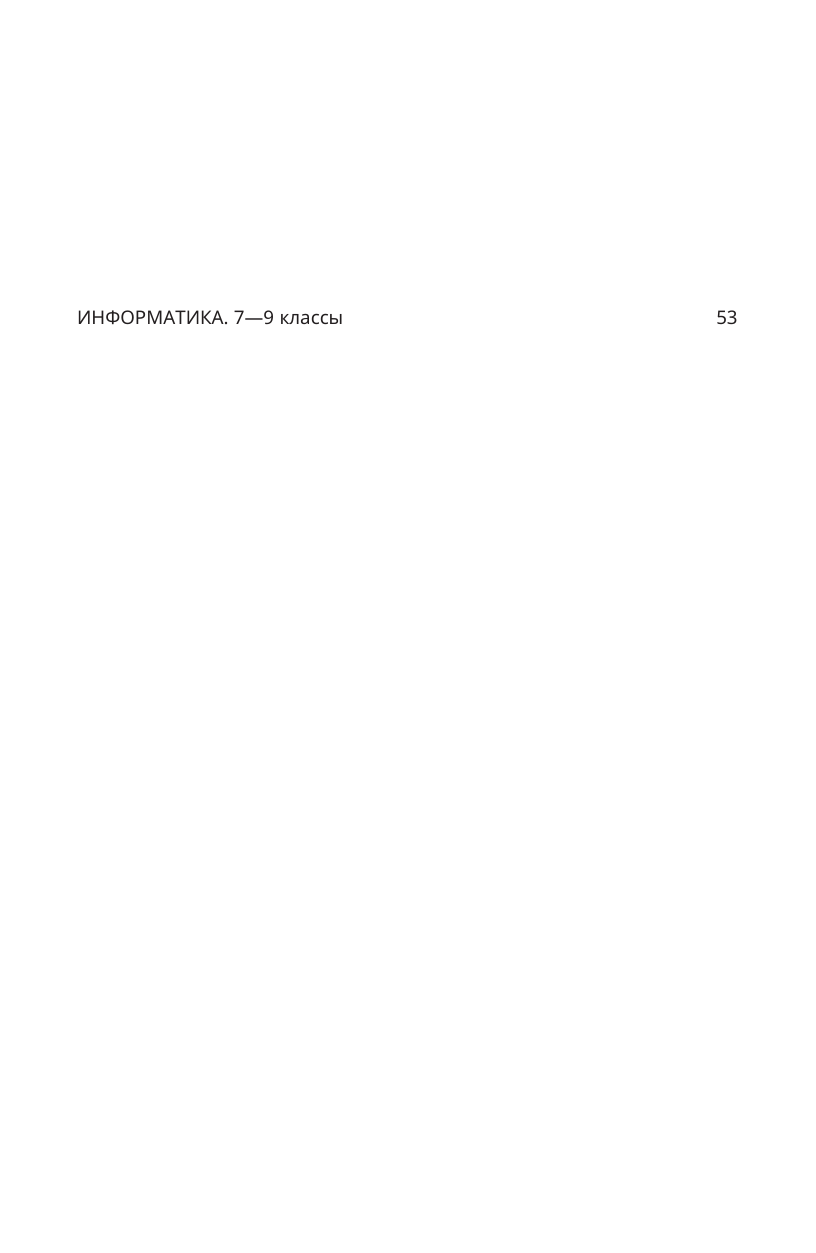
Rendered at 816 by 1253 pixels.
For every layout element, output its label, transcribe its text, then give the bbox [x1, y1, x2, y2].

text ИНФОРМАТИКА. 7—9 классы 53 [77, 304, 751, 329]
